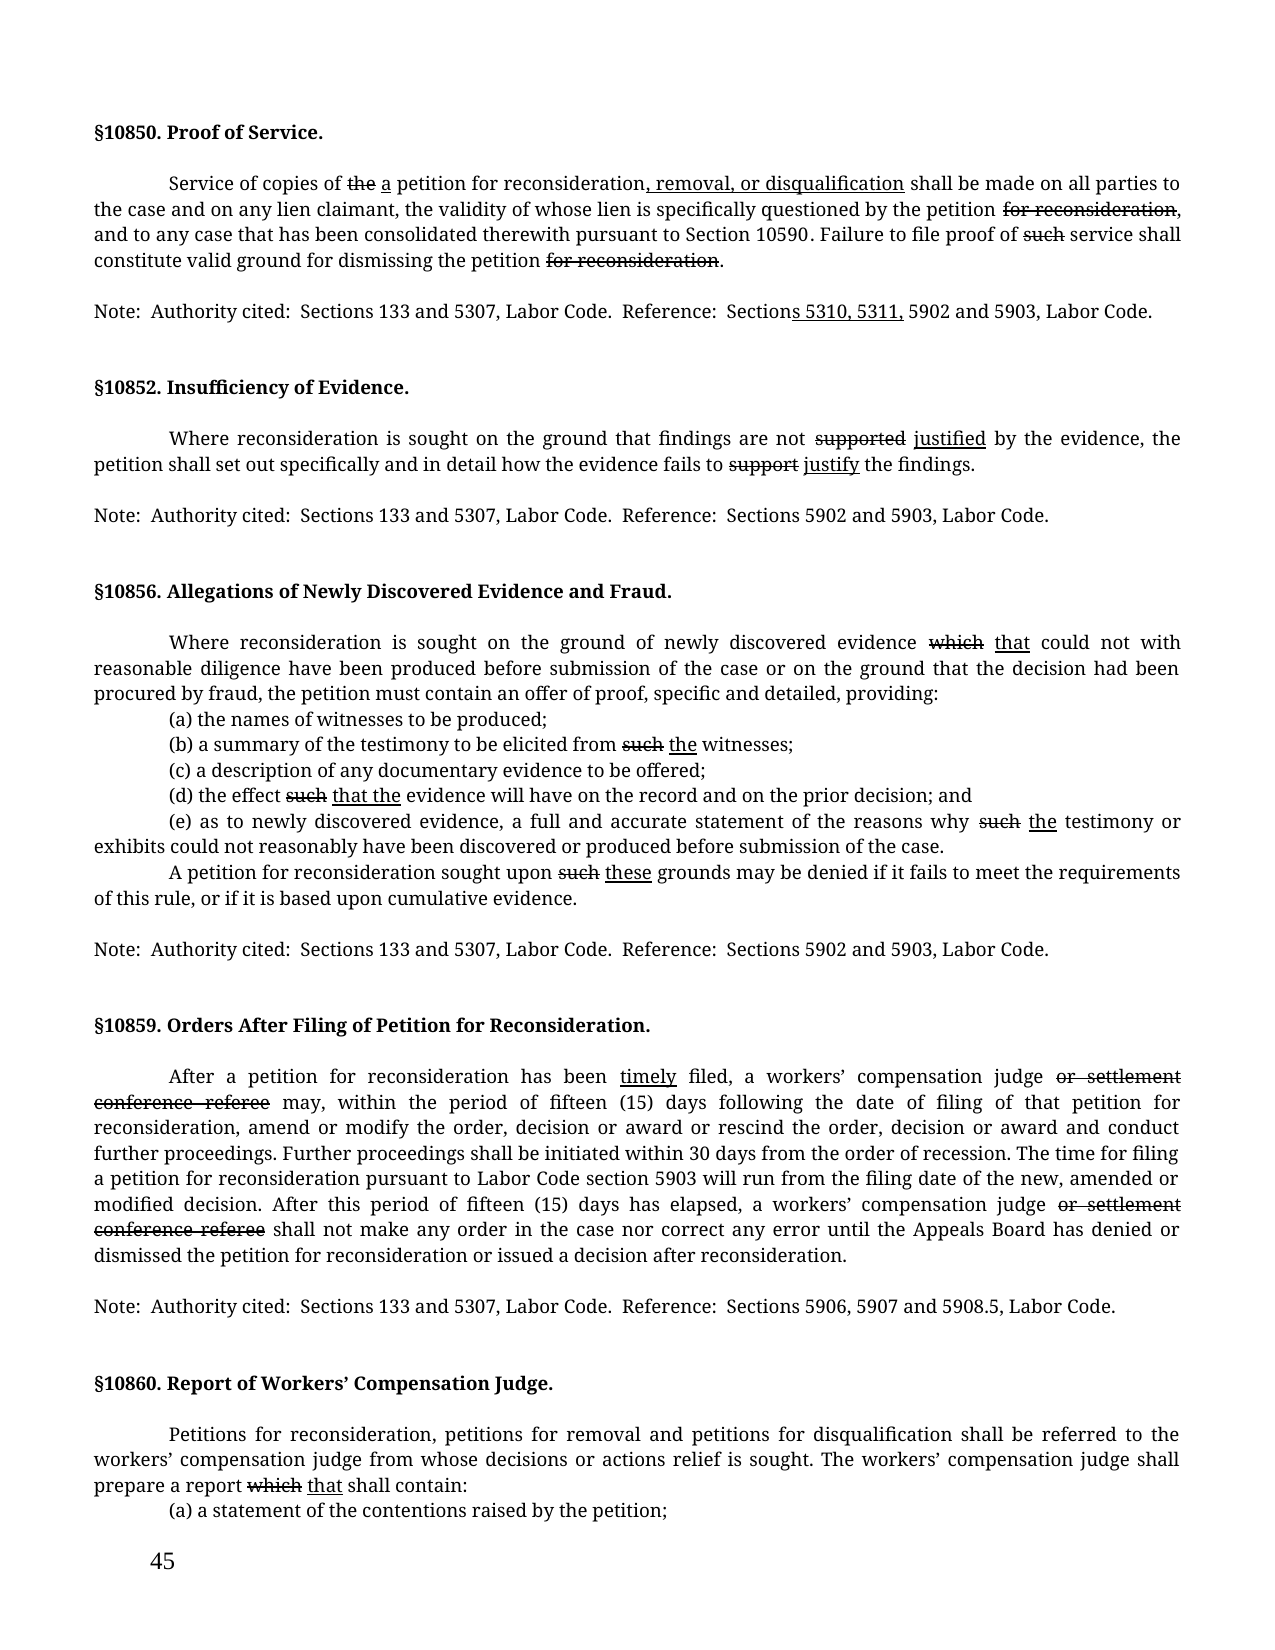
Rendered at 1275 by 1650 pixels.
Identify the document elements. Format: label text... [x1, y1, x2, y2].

text §10859. Orders After Filing of Petition for Reconsideration. [94, 1012, 1181, 1038]
text (a) the names of witnesses to be produced; [94, 706, 1181, 732]
text (b) a summary of the testimony to be elicited from such the witnesses; [94, 732, 1181, 757]
text §10860. Report of Workers’ Compensation Judge. [94, 1370, 1181, 1395]
text Note: Authority cited: Sections 133 and 5307, Labor Code. Reference: Sections 5902 and 5903, Labor Code. [94, 936, 1181, 961]
text Note: Authority cited: Sections 133 and 5307, Labor Code. Reference: Sections 5906, 5907 and 5908.5, Labor Code. [94, 1293, 1181, 1319]
text Petitions for reconsideration, petitions for removal and petitions for disqualification shall be referred to the workers’ compensation judge from whose decisions or actions relief is sought. The workers’ compensation judge shall prepare a report which that shall contain: [94, 1421, 1181, 1497]
text §10852. Insufficiency of Evidence. [94, 374, 1181, 400]
text (a) a statement of the contentions raised by the petition; [94, 1497, 1181, 1523]
text §10856. Allegations of Newly Discovered Evidence and Fraud. [94, 579, 1181, 604]
text (c) a description of any documentary evidence to be offered; [94, 757, 1181, 783]
text Note: Authority cited: Sections 133 and 5307, Labor Code. Reference: Sections 5902 and 5903, Labor Code. [94, 502, 1181, 528]
text After a petition for reconsideration has been timely filed, a workers’ compensation judge or settlement conference referee may, within the period of fifteen (15) days following the date of filing of that petition for reconsideration, amend or modify the order, decision or award or rescind the order, decision or award and conduct further proceedings. Further proceedings shall be initiated within 30 days from the order of recession. The time for filing a petition for reconsideration pursuant to Labor Code section 5903 will run from the filing date of the new, amended or modified decision. After this period of fifteen (15) days has elapsed, a workers’ compensation judge or settlement conference referee shall not make any order in the case nor correct any error until the Appeals Board has denied or dismissed the petition for reconsideration or issued a decision after reconsideration. [94, 1063, 1181, 1268]
text A petition for reconsideration sought upon such these grounds may be denied if it fails to meet the requirements of this rule, or if it is based upon cumulative evidence. [94, 859, 1181, 910]
text Service of copies of the a petition for reconsideration, removal, or disqualification shall be made on all parties to the case and on any lien claimant, the validity of whose lien is specifically questioned by the petition for reconsideration, and to any case that has been consolidated therewith pursuant to Section 10590. Failure to file proof of such service shall constitute valid ground for dismissing the petition for reconsideration. [94, 170, 1181, 272]
text §10850. Proof of Service. [94, 119, 1181, 145]
text (e) as to newly discovered evidence, a full and accurate statement of the reasons why such the testimony or exhibits could not reasonably have been discovered or produced before submission of the case. [94, 808, 1181, 859]
text Note: Authority cited: Sections 133 and 5307, Labor Code. Reference: Sections 5310, 5311, 5902 and 5903, Labor Code. [94, 298, 1181, 323]
text Where reconsideration is sought on the ground of newly discovered evidence which that could not with reasonable diligence have been produced before submission of the case or on the ground that the decision had been procured by fraud, the petition must contain an offer of proof, specific and detailed, providing: [94, 630, 1181, 706]
text (d) the effect such that the evidence will have on the record and on the prior decision; and [94, 783, 1181, 808]
text Where reconsideration is sought on the ground that findings are not supported justified by the evidence, the petition shall set out specifically and in detail how the evidence fails to support justify the findings. [94, 426, 1181, 477]
